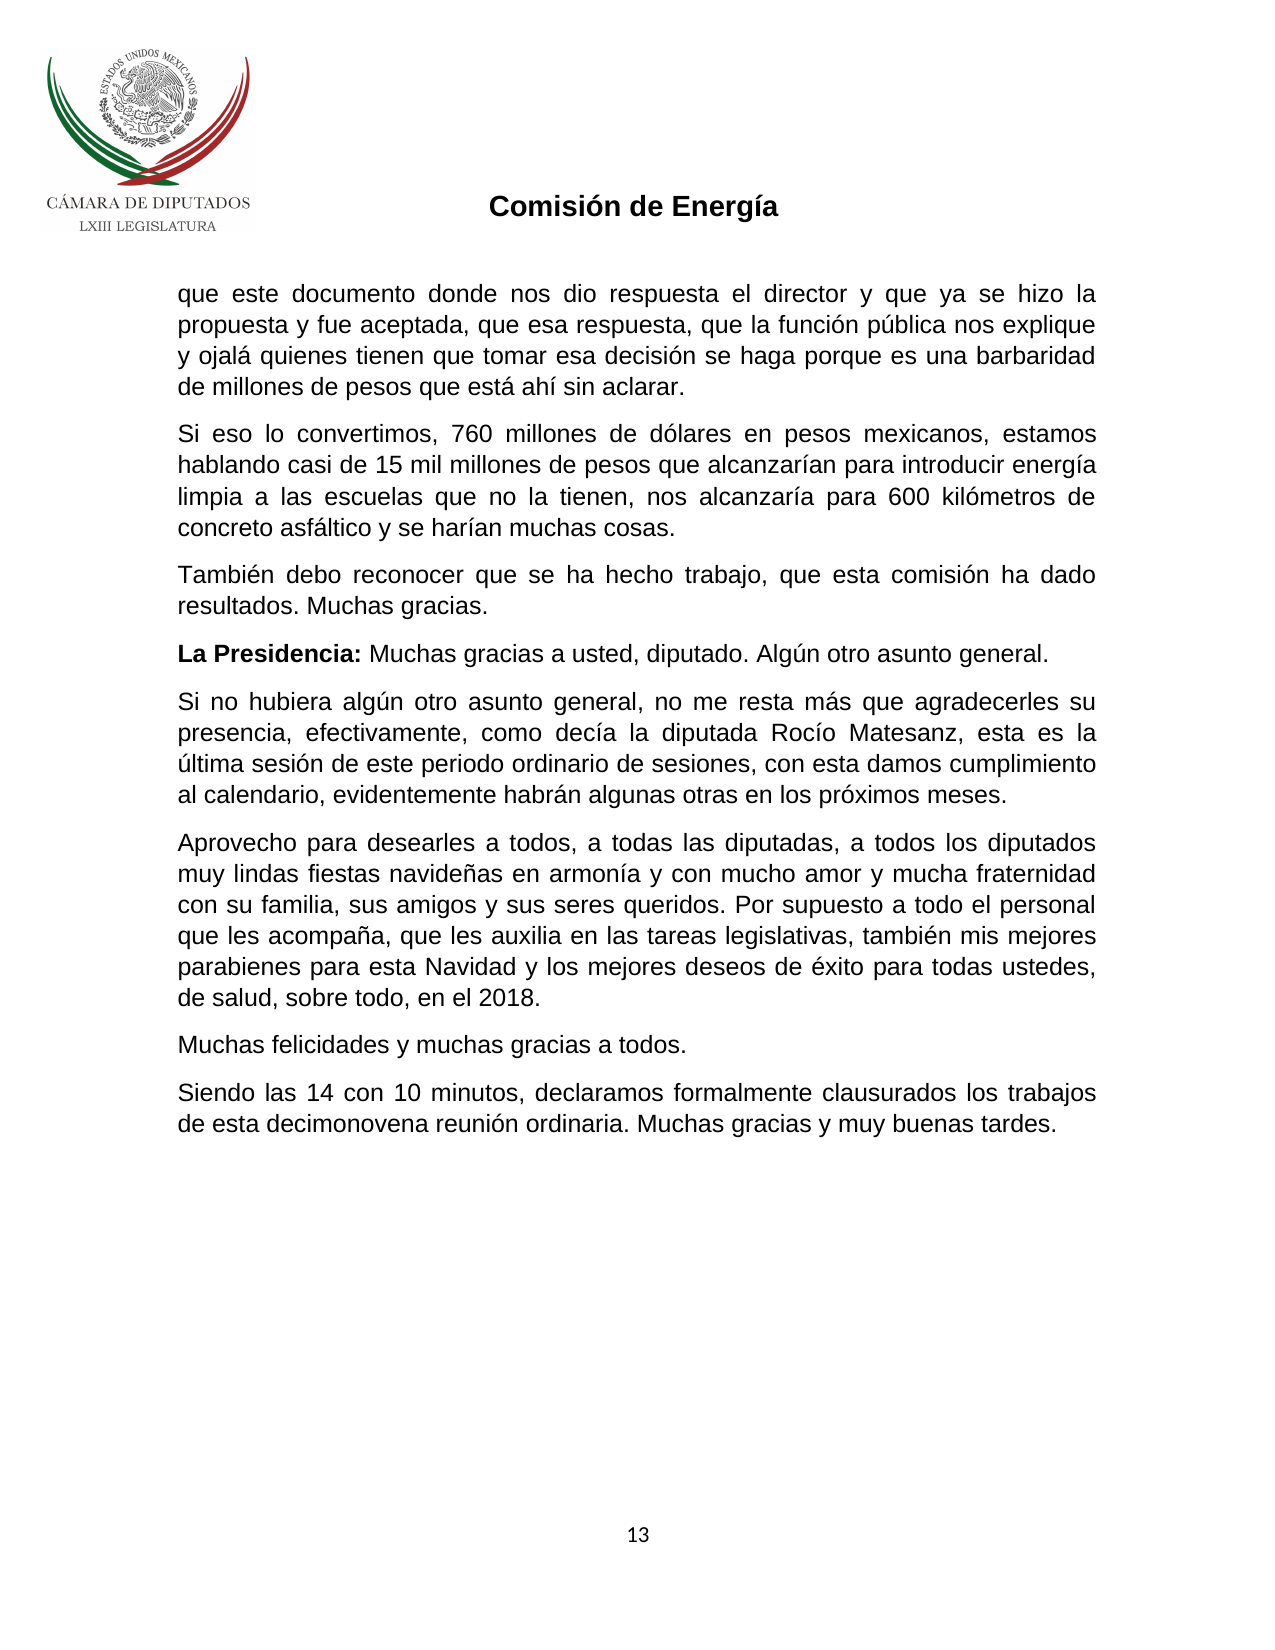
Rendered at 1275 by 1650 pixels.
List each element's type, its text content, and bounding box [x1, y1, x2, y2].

text La Presidencia: Muchas gracias a usted, diputado. Algún otro asunto general. [177, 639, 1098, 668]
text Si eso lo convertimos, 760 millones de dólares en pesos mexicanos, estamos hablando casi de 15 mil millones de pesos que alcanzarían para introducir energía limpia a las escuelas que no la tienen, nos alcanzaría para 600 kilómetros de concreto asfáltico y se harían muchas cosas. [177, 419, 1098, 541]
text Muchas felicidades y muchas gracias a todos. [177, 1030, 1098, 1059]
text Aprovecho para desearles a todos, a todas las diputadas, a todos los diputados muy lindas fiestas navideñas en armonía y con mucho amor y mucha fraternidad con su familia, sus amigos y sus seres queridos. Por supuesto a todo el personal que les acompaña, que les auxilia en las tareas legislativas, también mis mejores parabienes para esta Navidad y los mejores deseos de éxito para todas ustedes, de salud, sobre todo, en el 2018. [177, 827, 1098, 1011]
text Si no hubiera algún otro asunto general, no me resta más que agradecerles su presencia, efectivamente, como decía la diputada Rocío Matesanz, esta es la última sesión de este periodo ordinario de sesiones, con esta damos cumplimiento al calendario, evidentemente habrán algunas otras en los próximos meses. [177, 687, 1098, 808]
text Siendo las 14 con 10 minutos, declaramos formalmente clausurados los trabajos de esta decimonovena reunión ordinaria. Muchas gracias y muy buenas tardes. [177, 1078, 1098, 1138]
text También debo reconocer que se ha hecho trabajo, que esta comisión ha dado resultados. Muchas gracias. [177, 560, 1098, 620]
picture [39, 49, 257, 231]
